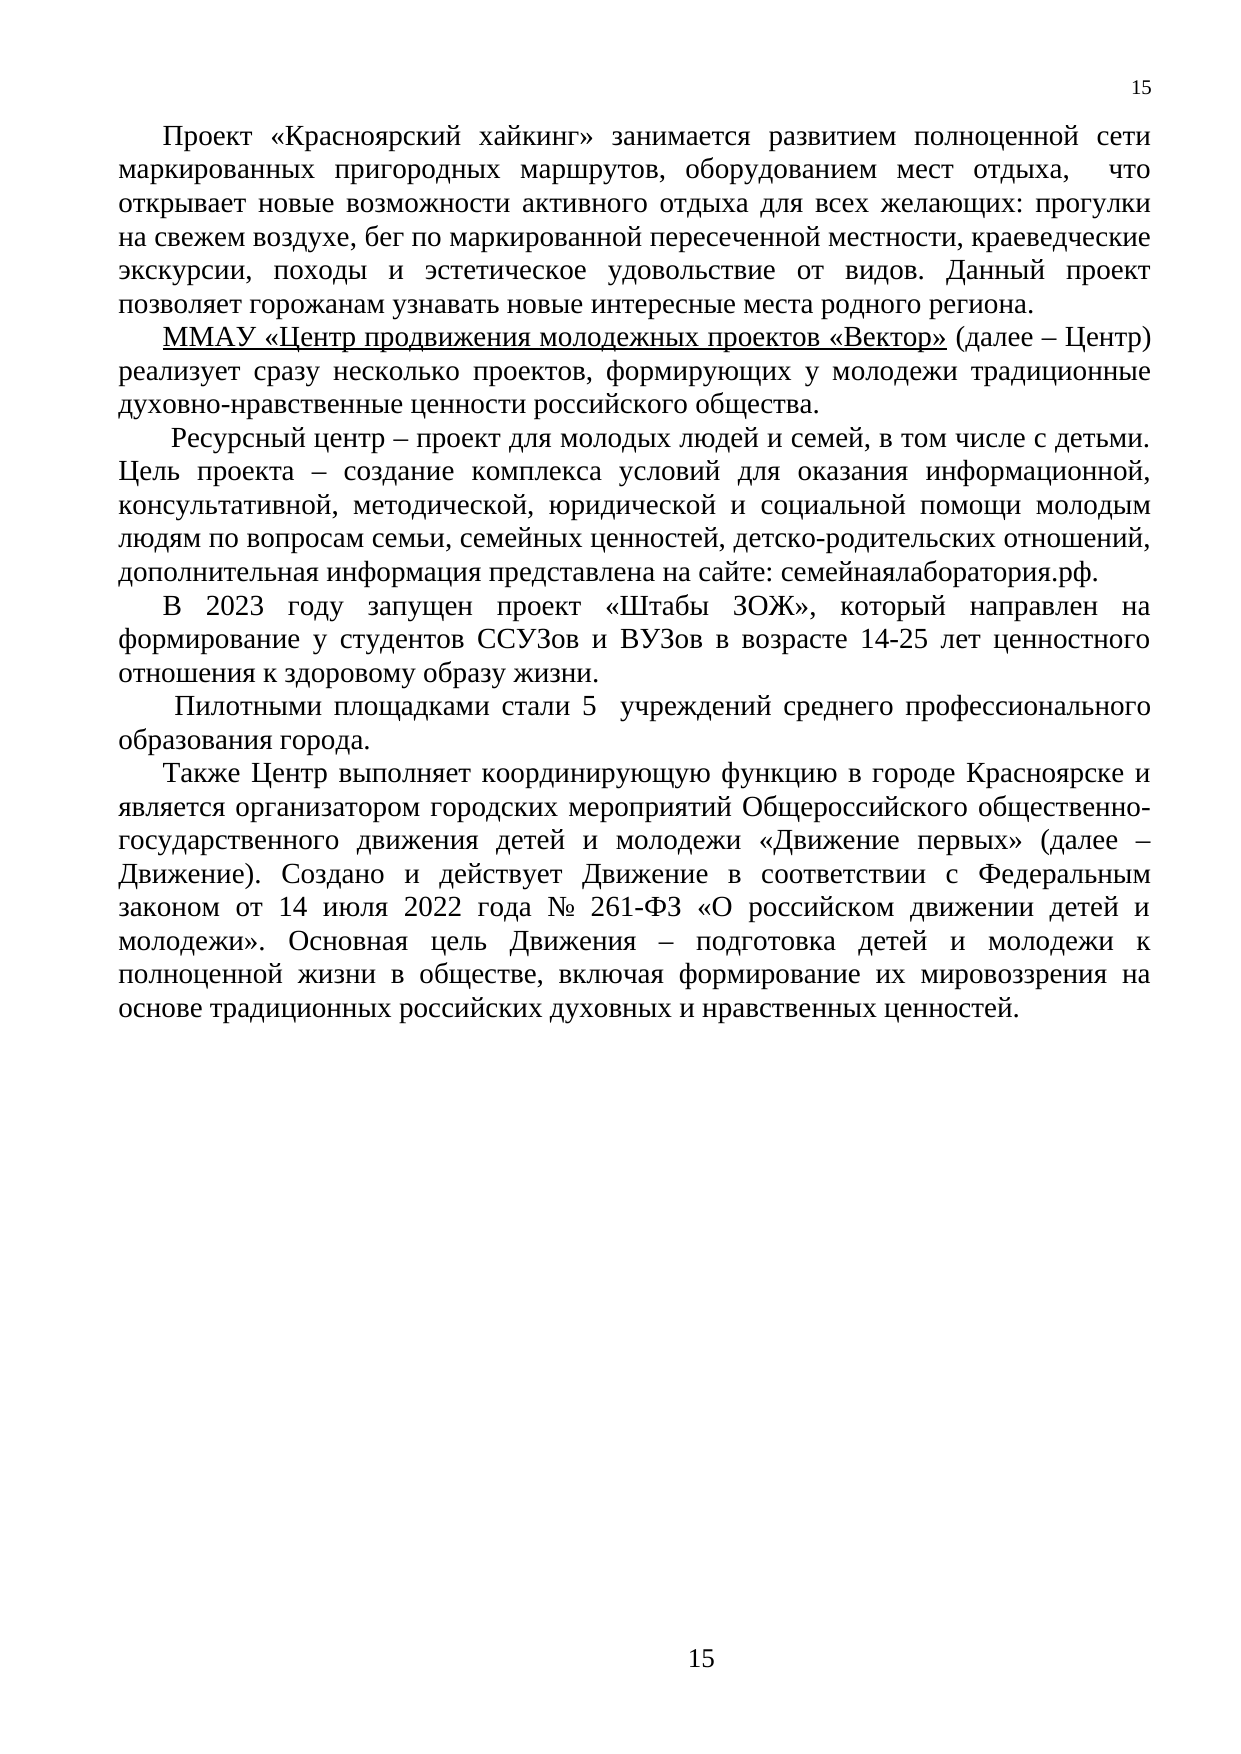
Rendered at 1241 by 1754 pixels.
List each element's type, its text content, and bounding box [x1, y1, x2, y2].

text Ресурсный центр – проект для молодых людей и семей, в том числе с детьми. Цель проекта – создание комплекса условий для оказания информационной, консультативной, методической, юридической и социальной помощи молодым людям по вопросам семьи, семейных ценностей, детско-родительских отношений, дополнительная информация представлена на сайте: семейнаялаборатория.рф. [118, 420, 1152, 588]
text Также Центр выполняет координирующую функцию в городе Красноярске и является организатором городских мероприятий Общероссийского общественно-государственного движения детей и молодежи «Движение первых» (далее – Движение). Создано и действует Движение в соответствии с Федеральным законом от 14 июля 2022 года № 261-ФЗ «О российском движении детей и молодежи». Основная цель Движения – подготовка детей и молодежи к полноценной жизни в обществе, включая формирование их мировоззрения на основе традиционных российских духовных и нравственных ценностей. [118, 755, 1152, 1024]
text ММАУ «Центр продвижения молодежных проектов «Вектор» (далее – Центр) реализует сразу несколько проектов, формирующих у молодежи традиционные духовно-нравственные ценности российского общества. [118, 319, 1152, 420]
text В 2023 году запущен проект «Штабы ЗОЖ», который направлен на формирование у студентов ССУЗов и ВУЗов в возрасте 14-25 лет ценностного отношения к здоровому образу жизни. [118, 588, 1152, 688]
text Пилотными площадками стали 5 учреждений среднего профессионального образования города. [118, 688, 1152, 755]
text Проект «Красноярский хайкинг» занимается развитием полноценной сети маркированных пригородных маршрутов, оборудованием мест отдыха, что открывает новые возможности активного отдыха для всех желающих: прогулки на свежем воздухе, бег по маркированной пересеченной местности, краеведческие экскурсии, походы и эстетическое удовольствие от видов. Данный проект позволяет горожанам узнавать новые интересные места родного региона. [118, 118, 1152, 319]
